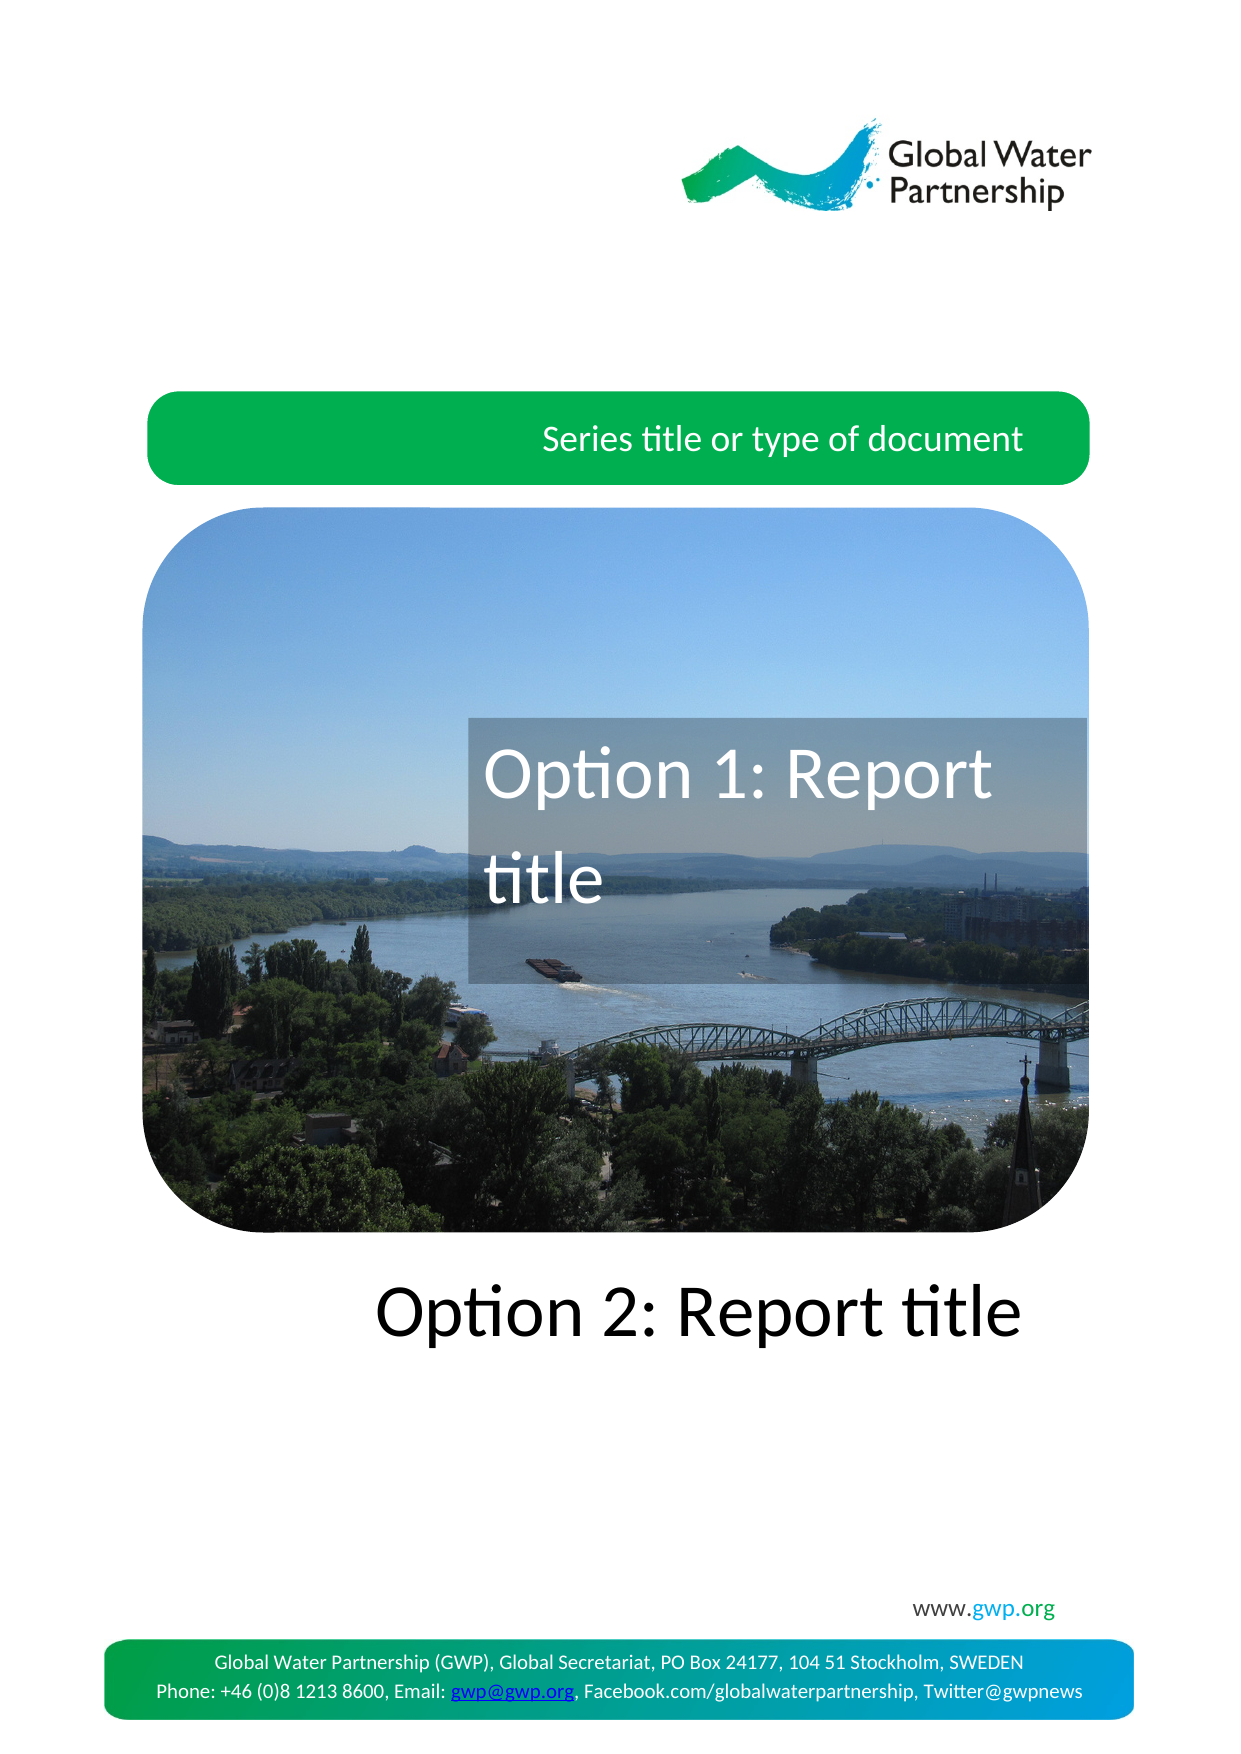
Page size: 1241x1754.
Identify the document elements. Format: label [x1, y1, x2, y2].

picture [142, 507, 1089, 1233]
picture [681, 104, 1092, 211]
picture [828, 197, 839, 203]
picture [1116, 1709, 1134, 1720]
picture [104, 1639, 1134, 1720]
